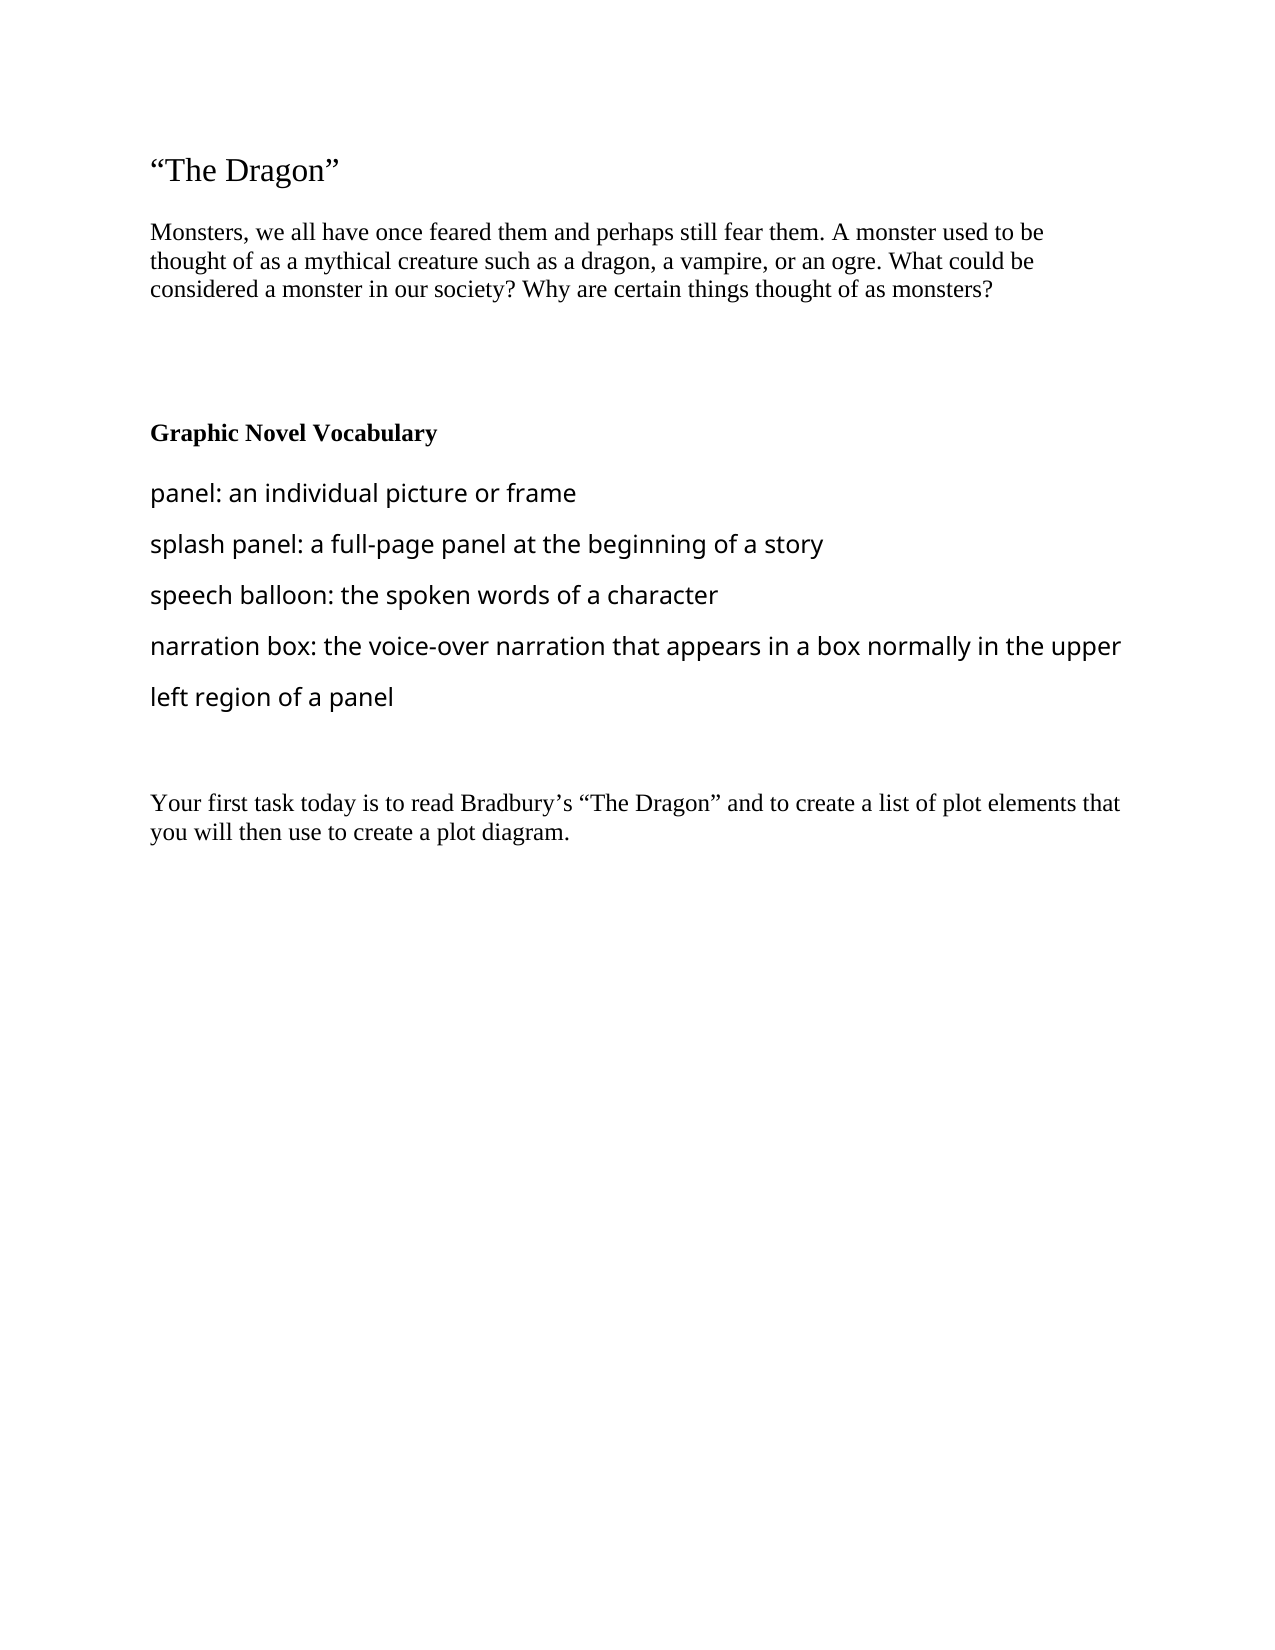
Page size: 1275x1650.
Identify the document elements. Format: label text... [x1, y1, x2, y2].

text speech balloon: the spoken words of a character [150, 578, 1125, 612]
text splash panel: a full-page panel at the beginning of a story [150, 527, 1125, 561]
text narration box: the voice-over narration that appears in a box normally in the upper left region of a panel [150, 629, 1125, 714]
text Your first task today is to read Bradbury’s “The Dragon” and to create a list of plot elements that you will then use to create a plot diagram. [150, 788, 1125, 846]
text Graphic Novel Vocabulary [150, 418, 1125, 447]
text panel: an individual picture or frame [150, 476, 1125, 510]
text Monsters, we all have once feared them and perhaps still fear them. A monster used to be thought of as a mythical creature such as a dragon, a vampire, or an ogre. What could be considered a monster in our society? Why are certain things thought of as monsters? [150, 217, 1125, 303]
text “The Dragon” [150, 150, 1125, 188]
